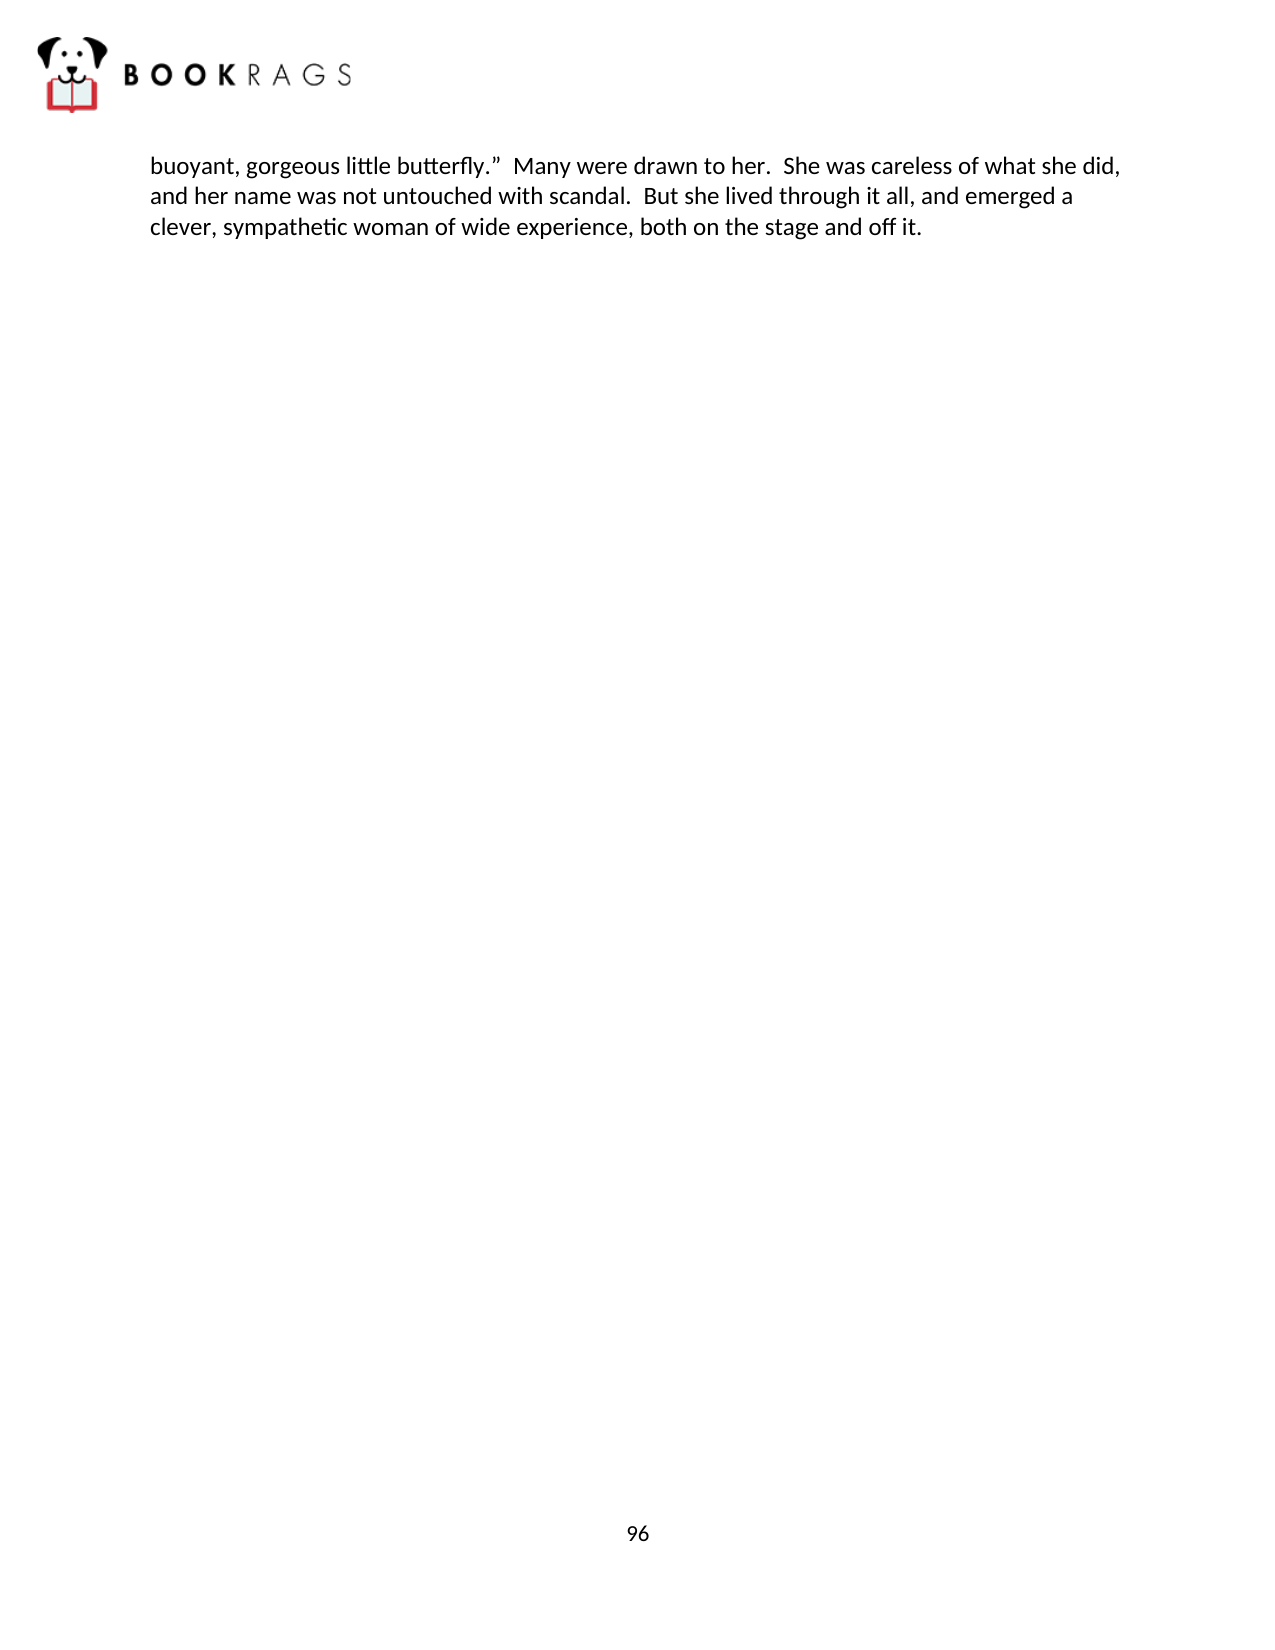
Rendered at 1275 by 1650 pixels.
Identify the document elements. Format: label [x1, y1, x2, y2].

picture [37, 37, 351, 113]
text [150, 150, 1125, 242]
